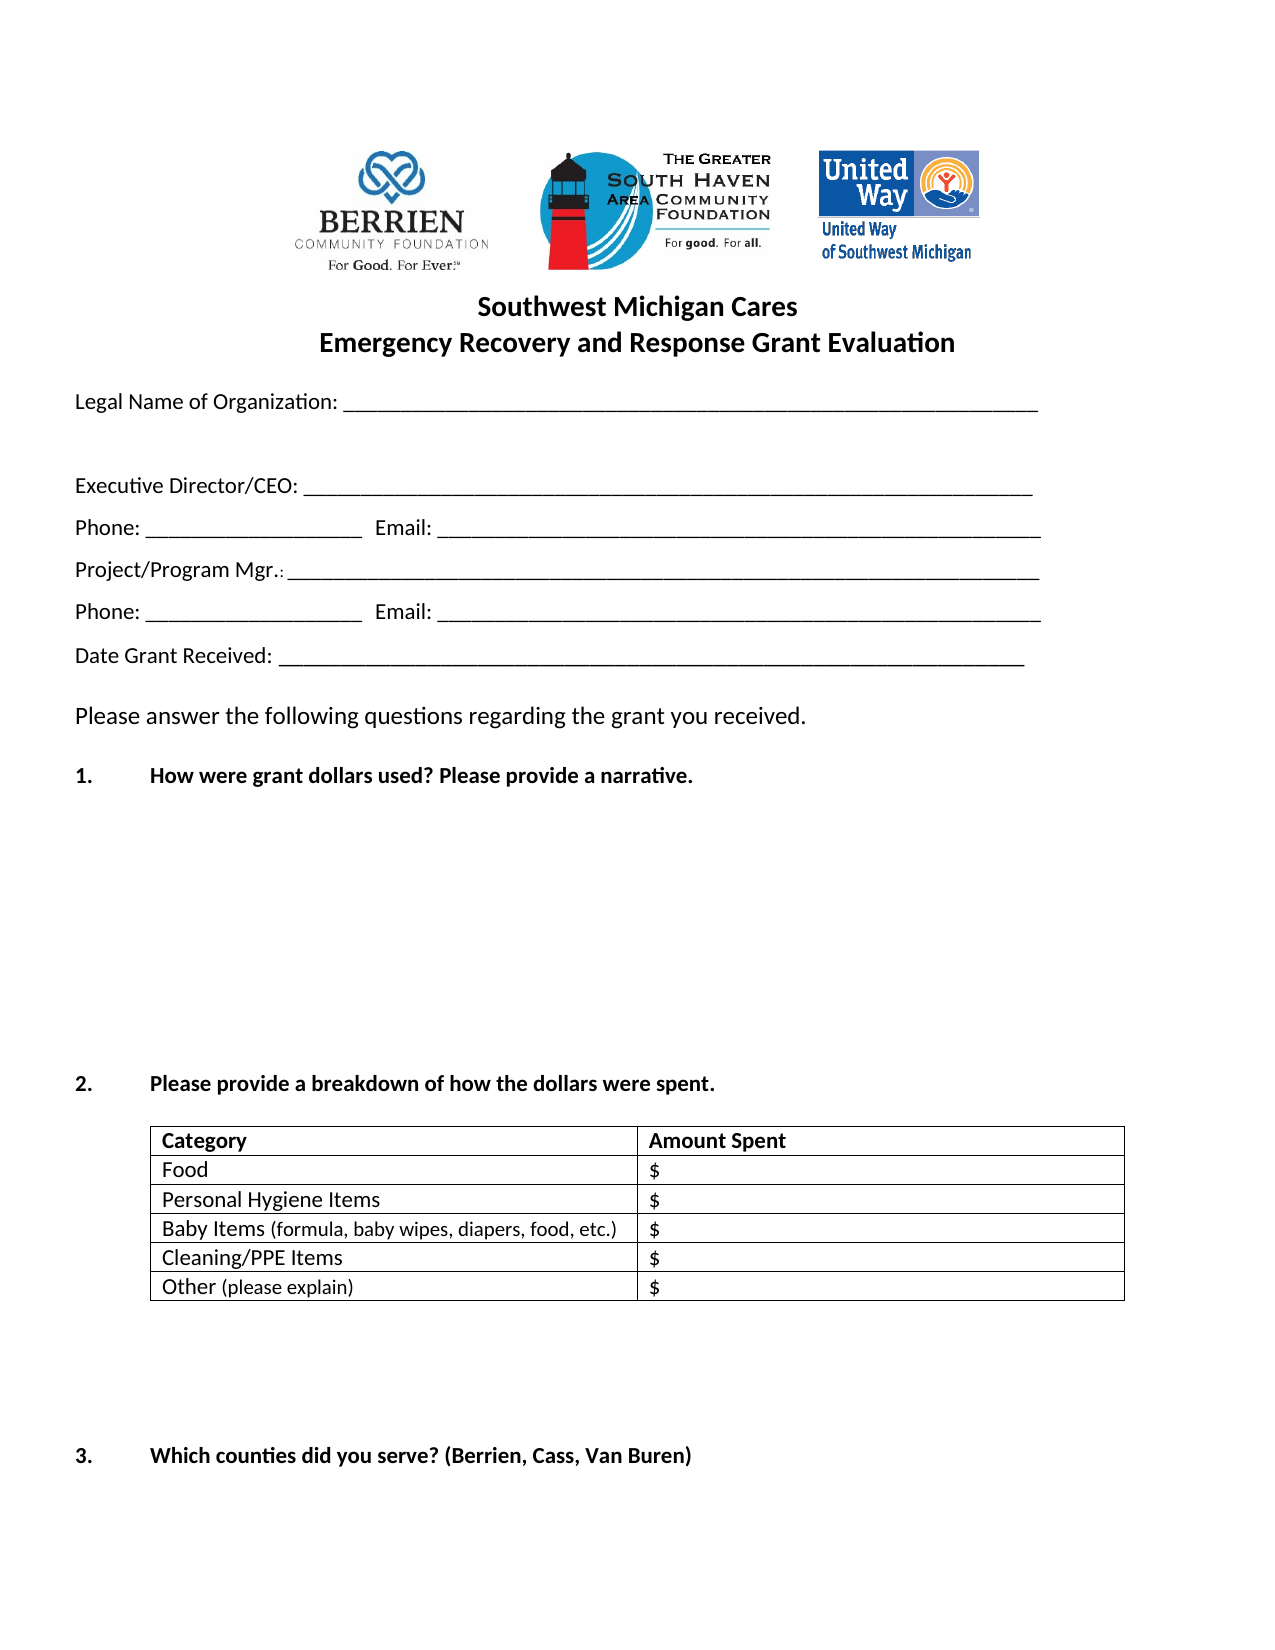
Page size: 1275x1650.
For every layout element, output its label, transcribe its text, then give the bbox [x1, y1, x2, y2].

table_cell $ [638, 1272, 1124, 1300]
picture [539, 151, 771, 270]
table_cell $ [638, 1243, 1124, 1271]
text Date Grant Received: ____________________________________________________________ [75, 639, 1200, 670]
text Phone: ___________________ Email: _____________________________________________________ [75, 597, 1200, 625]
text Please answer the following questions regarding the grant you received. [75, 700, 1200, 731]
table_cell Food [151, 1156, 637, 1184]
table_cell Cleaning/PPE Items [151, 1243, 637, 1271]
text Southwest Michigan Cares [150, 288, 1125, 324]
text Emergency Recovery and Response Grant Evaluation [150, 324, 1125, 359]
list How were grant dollars used? Please provide a narrative. [75, 761, 1200, 789]
table_cell $ [638, 1185, 1124, 1213]
text Executive Director/CEO: ________________________________________________________________ [75, 471, 1200, 499]
list Which counties did you serve? (Berrien, Cass, Van Buren) [75, 1441, 1200, 1469]
text Project/Program Mgr.: __________________________________________________________________ [75, 555, 1200, 583]
table_cell Personal Hygiene Items [151, 1185, 637, 1213]
table_cell $ [638, 1156, 1124, 1184]
picture [817, 150, 980, 270]
table_cell $ [638, 1214, 1124, 1242]
table_cell Baby Items (formula, baby wipes, diapers, food, etc.) [151, 1214, 637, 1242]
table_cell Other (please explain) [151, 1272, 637, 1300]
list Please provide a breakdown of how the dollars were spent. [75, 1069, 1200, 1097]
table_header Category [151, 1127, 637, 1154]
picture [295, 151, 488, 270]
table_header Amount Spent [638, 1127, 1124, 1154]
text Legal Name of Organization: _____________________________________________________________ [75, 387, 1200, 415]
text Phone: ___________________ Email: _____________________________________________________ [75, 513, 1200, 541]
